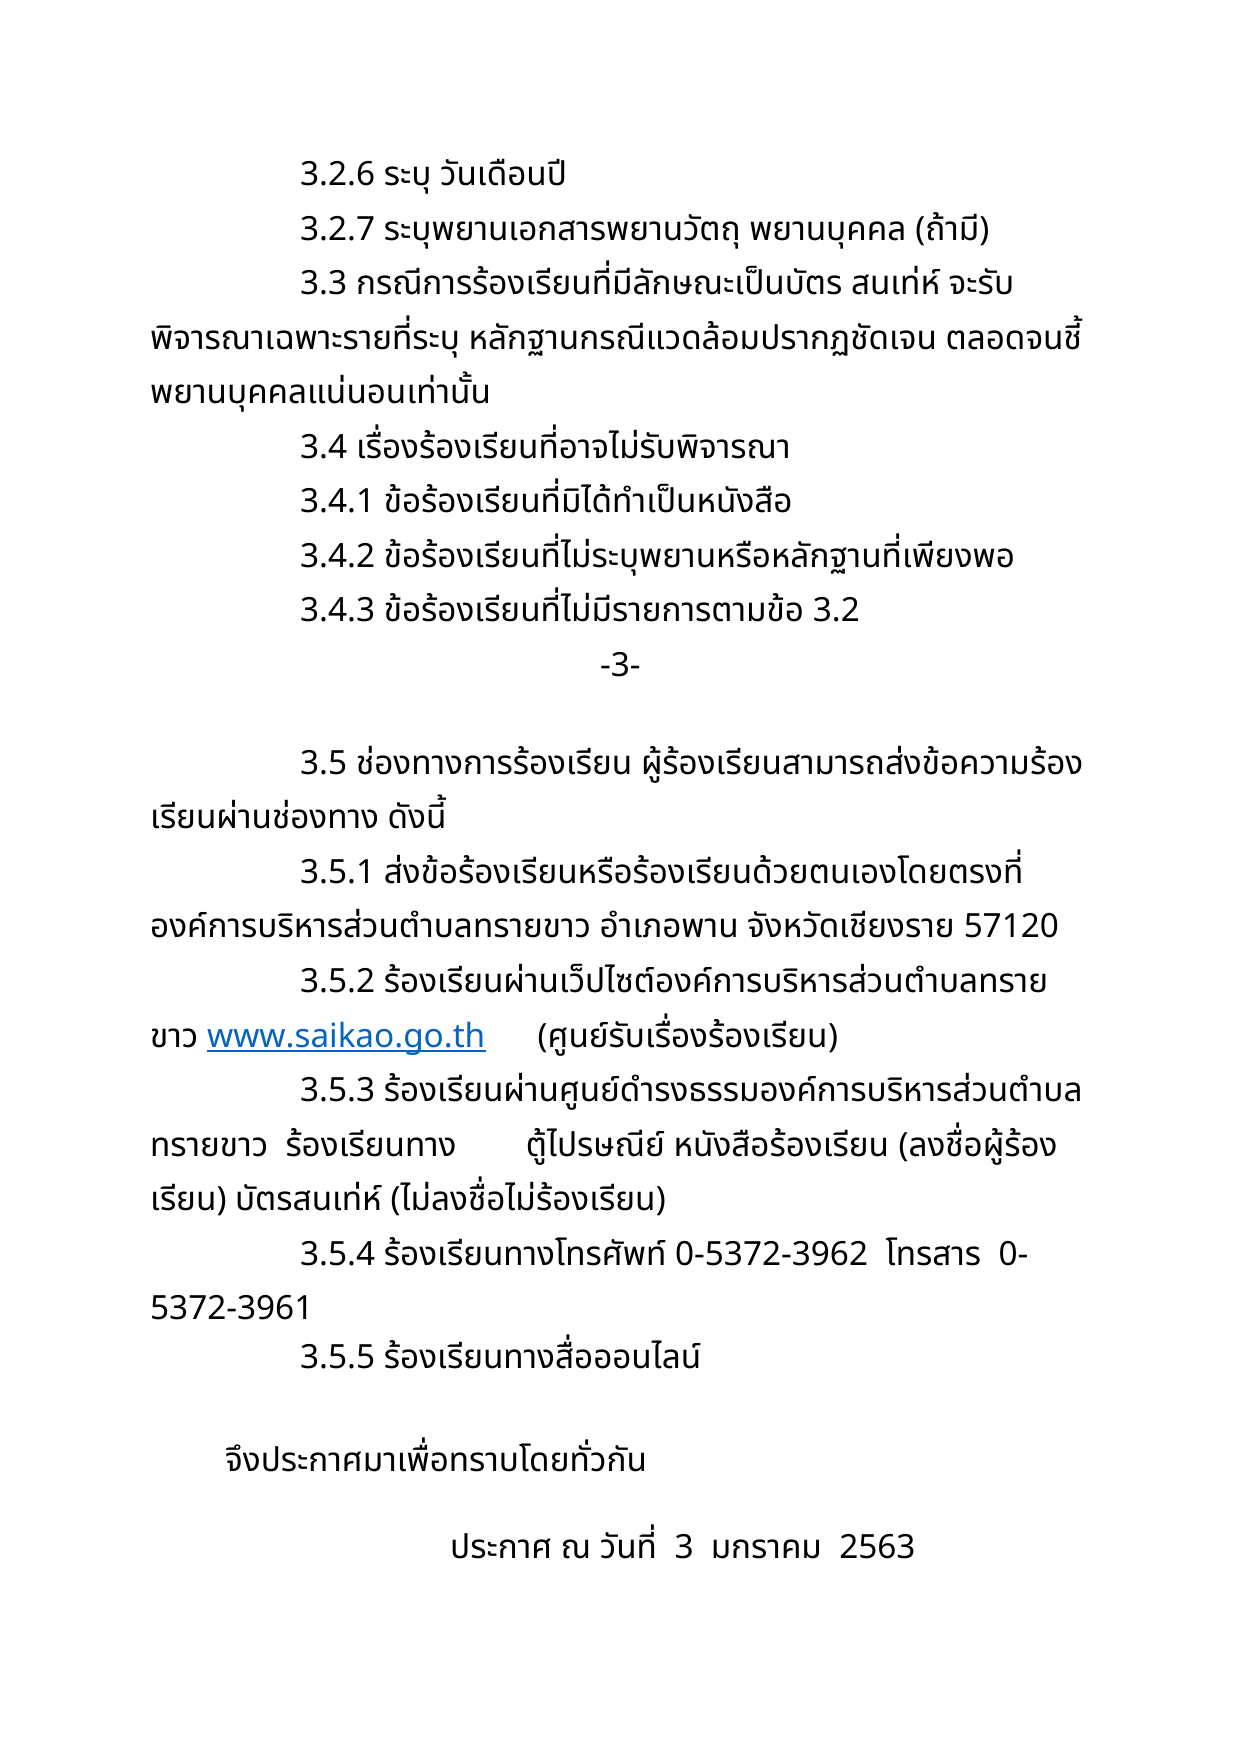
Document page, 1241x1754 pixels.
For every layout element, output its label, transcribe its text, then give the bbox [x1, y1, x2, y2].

text 3.4.1 ข้อร้องเรียนที่มิได้ทำเป็นหนังสือ [150, 477, 1090, 528]
text 3.5.5 ร้องเรียนทางสื่อออนไลน์ [150, 1333, 1090, 1383]
text 3.4 เรื่องร้องเรียนที่อาจไม่รับพิจารณา [150, 422, 1090, 473]
text 3.5 ช่องทางการร้องเรียน ผู้ร้องเรียนสามารถส่งข้อความร้องเรียนผ่านช่องทาง ดังนี้ [150, 739, 1090, 844]
text 3.5.1 ส่งข้อร้องเรียนหรือร้องเรียนด้วยตนเองโดยตรงที่องค์การบริหารส่วนตำบลทรายขาว อำเภอพาน จังหวัดเชียงราย 57120 [150, 848, 1090, 953]
text -3- [150, 641, 1090, 686]
text 3.3 กรณีการร้องเรียนที่มีลักษณะเป็นบัตร สนเท่ห์ จะรับพิจารณาเฉพาะรายที่ระบุ หลักฐานกรณีแวดล้อมปรากฏชัดเจน ตลอดจนชี้พยานบุคคลแน่นอนเท่านั้น [150, 259, 1090, 418]
text 3.4.3 ข้อร้องเรียนที่ไม่มีรายการตามข้อ 3.2 [150, 586, 1090, 637]
text ประกาศ ณ วันที่ 3 มกราคม 2563 [150, 1522, 1090, 1573]
text 3.5.4 ร้องเรียนทางโทรศัพท์ 0-5372-3962 โทรสาร 0-5372-3961 [150, 1230, 1090, 1329]
text 3.4.2 ข้อร้องเรียนที่ไม่ระบุพยานหรือหลักฐานที่เพียงพอ [150, 532, 1090, 582]
text 3.5.3 ร้องเรียนผ่านศูนย์ดำรงธรรมองค์การบริหารส่วนตำบลทรายขาว ร้องเรียนทาง ตู้ไปรษณีย์ หนังสือร้องเรียน (ลงชื่อผู้ร้องเรียน) บัตรสนเท่ห์ (ไม่ลงชื่อไม่ร้องเรียน) [150, 1066, 1090, 1226]
text 3.2.6 ระบุ วันเดือนปี [150, 150, 1090, 201]
text 3.5.2 ร้องเรียนผ่านเว็ปไซต์องค์การบริหารส่วนตำบลทรายขาว www.saikao.go.th (ศูนย์รับเรื่องร้องเรียน) [150, 957, 1090, 1062]
text 3.2.7 ระบุพยานเอกสารพยานวัตถุ พยานบุคคล (ถ้ามี) [150, 204, 1090, 255]
text จึงประกาศมาเพื่อทราบโดยทั่วกัน [150, 1436, 1090, 1487]
